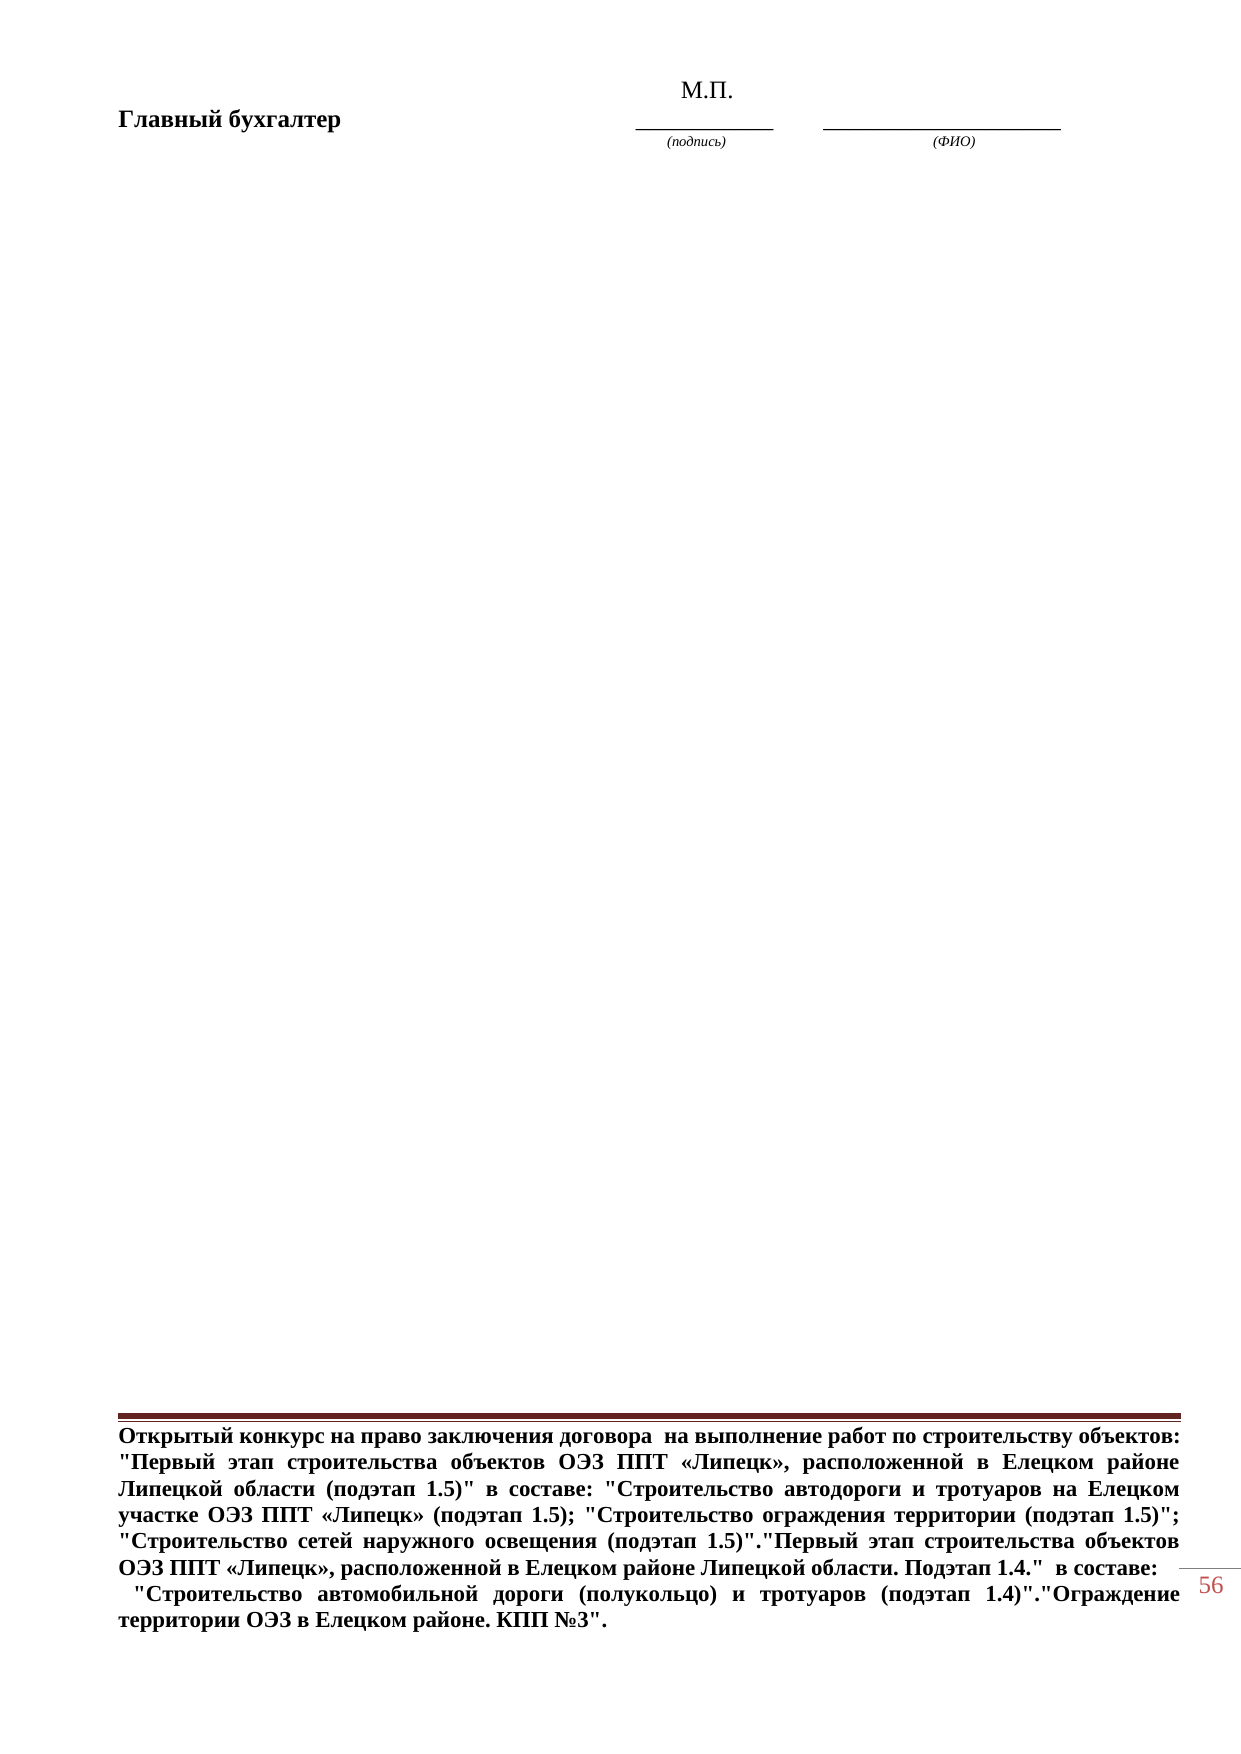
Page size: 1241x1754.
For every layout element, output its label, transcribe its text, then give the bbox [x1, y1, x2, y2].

text Главный бухгалтер ___________ ___________________ [118, 104, 1181, 133]
text (подпись) (ФИО) [561, 133, 1181, 162]
text М.П. [118, 75, 1181, 104]
